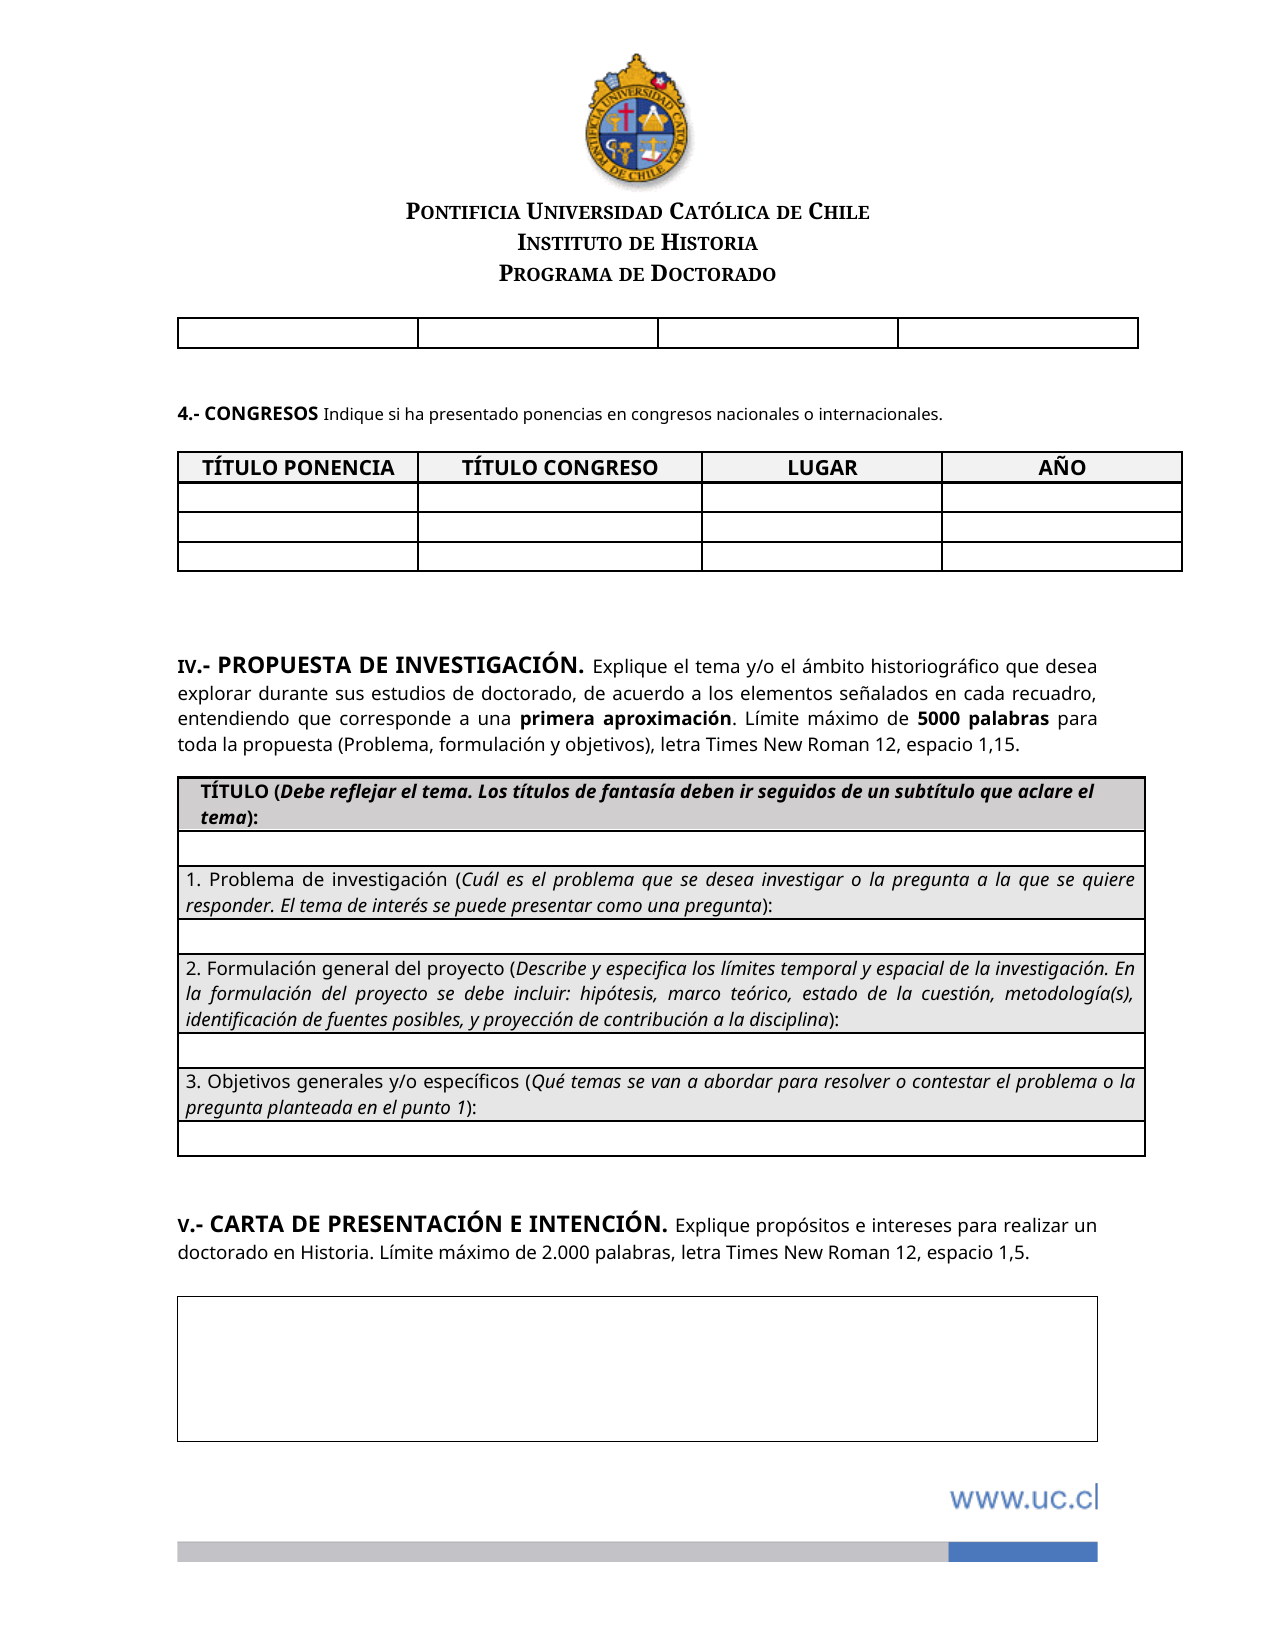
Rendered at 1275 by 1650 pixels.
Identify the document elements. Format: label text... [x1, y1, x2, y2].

table_cell [179, 513, 417, 541]
table_header Título (Debe reflejar el tema. Los títulos de fantasía deben ir seguidos de un subtítulo que aclare el tema): [179, 779, 1144, 829]
table_cell [703, 484, 941, 511]
table_cell [179, 1034, 1144, 1067]
table_cell [179, 920, 1144, 953]
text v.- CARTA DE PRESENTACIÓN E INTENCIÓN. Explique propósitos e intereses para realizar un doctorado en Historia. Límite máximo de 2.000 palabras, letra Times New Roman 12, espacio 1,5. [177, 1208, 1098, 1265]
table_cell [419, 543, 701, 570]
table_cell [899, 319, 1137, 347]
table_header [178, 1297, 1097, 1441]
table_cell 3. Objetivos generales y/o específicos (Qué temas se van a abordar para resolver o contestar el problema o la pregunta planteada en el punto 1): [179, 1069, 1144, 1120]
table_cell [419, 484, 701, 511]
text iv.- PROPUESTA DE INVESTIGACIÓN. Explique el tema y/o el ámbito historiográfico que desea explorar durante sus estudios de doctorado, de acuerdo a los elementos señalados en cada recuadro, entendiendo que corresponde a una primera aproximación. Límite máximo de 5000 palabras para toda la propuesta (Problema, formulación y objetivos), letra Times New Roman 12, espacio 1,15. [177, 649, 1098, 757]
table_cell [703, 543, 941, 570]
table_cell 1. Problema de investigación (Cuál es el problema que se desea investigar o la pregunta a la que se quiere responder. El tema de interés se puede presentar como una pregunta): [179, 867, 1144, 918]
table_header LUGAR [703, 453, 941, 481]
table_cell [179, 832, 1144, 865]
text 4.- CONGRESOS Indique si ha presentado ponencias en congresos nacionales o internacionales. [177, 400, 1098, 425]
table_cell [179, 1122, 1144, 1155]
table_header Año [943, 453, 1181, 481]
table_cell [419, 319, 657, 347]
table_cell [943, 513, 1181, 541]
table_cell [943, 543, 1181, 570]
table_header TÍTULO CONGRESO [419, 453, 701, 481]
table_cell [419, 513, 701, 541]
table_cell [179, 319, 417, 347]
table_cell [943, 484, 1181, 511]
picture [577, 51, 698, 195]
table_cell 2. Formulación general del proyecto (Describe y especifica los límites temporal y espacial de la investigación. En la formulación del proyecto se debe incluir: hipótesis, marco teórico, estado de la cuestión, metodología(s), identificación de fuentes posibles, y proyección de contribución a la disciplina): [179, 955, 1144, 1032]
table_cell [179, 543, 417, 570]
table_header Título PONENCIA [179, 453, 417, 481]
table_cell [703, 513, 941, 541]
table_cell [179, 484, 417, 511]
table_cell [659, 319, 897, 347]
